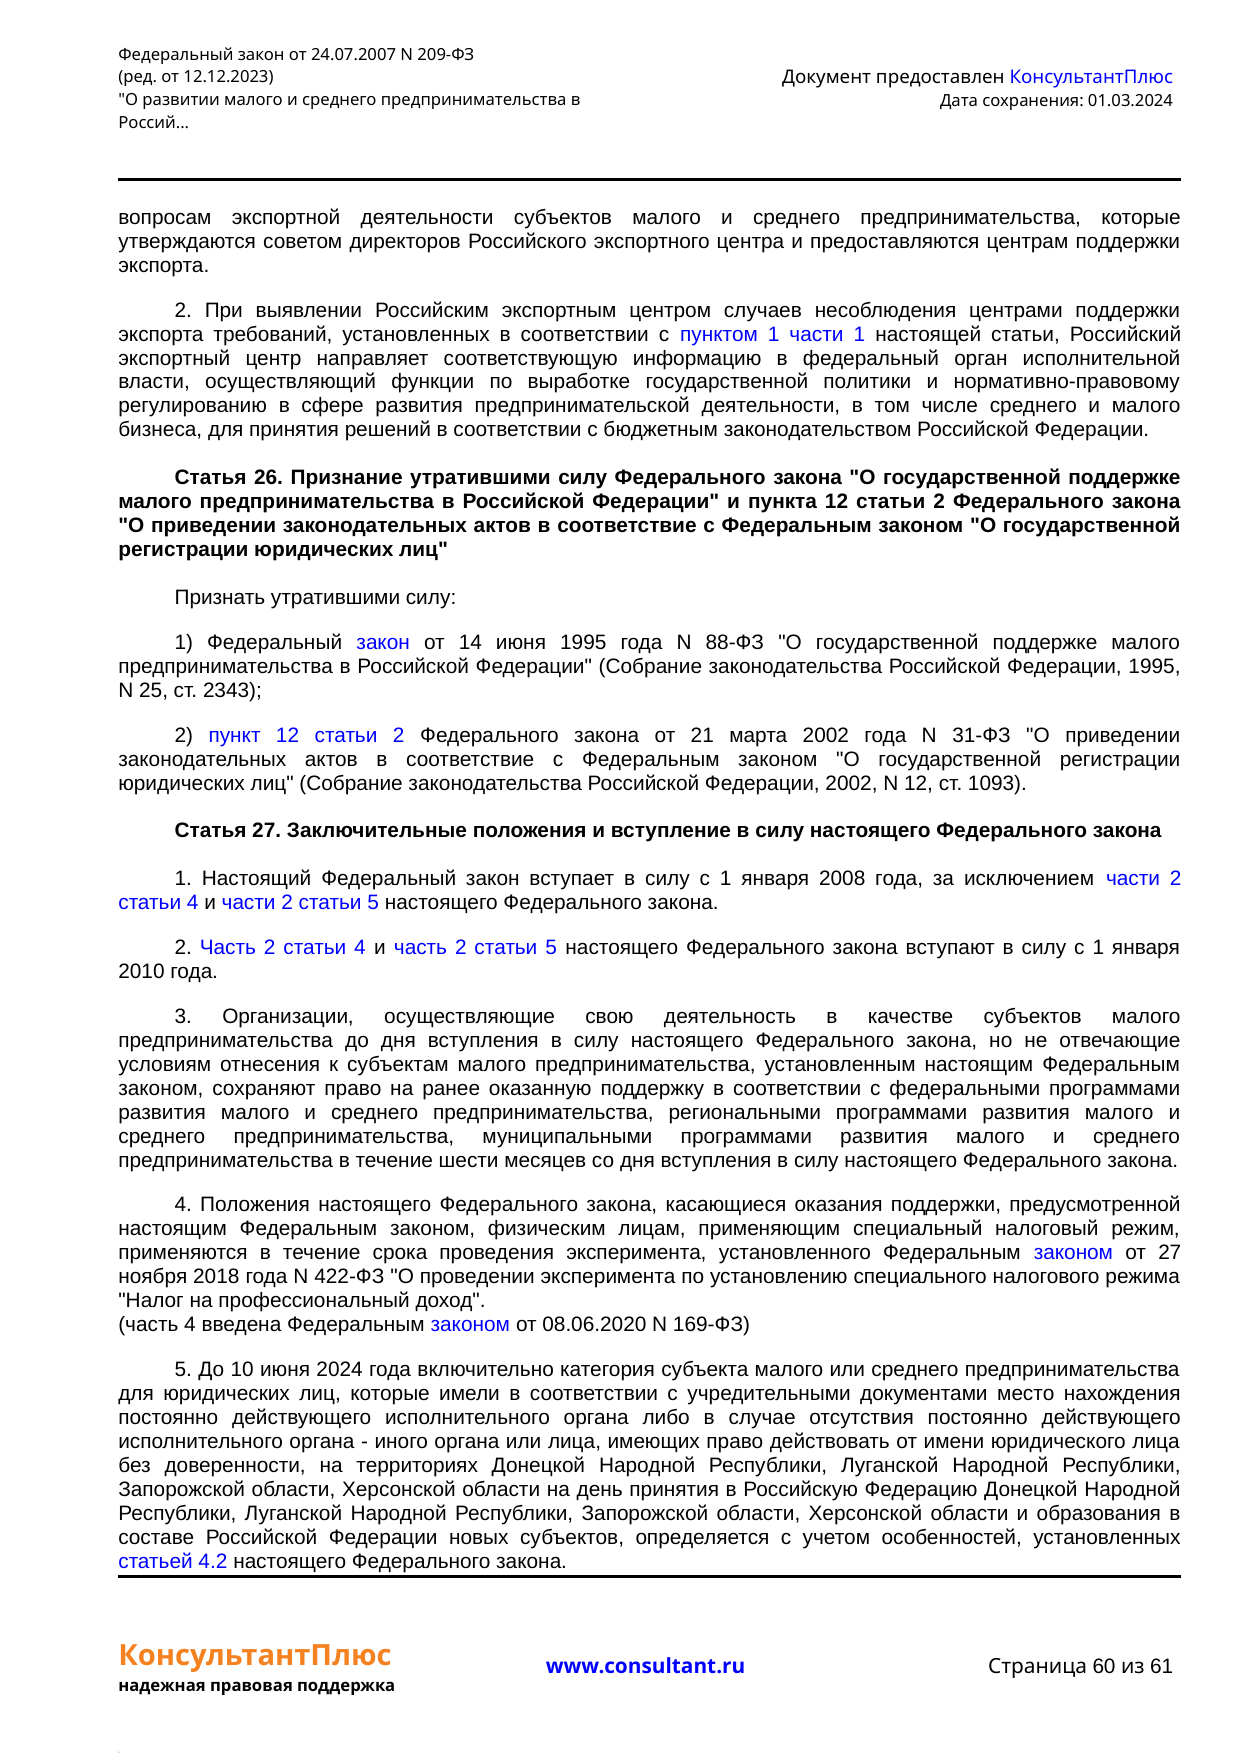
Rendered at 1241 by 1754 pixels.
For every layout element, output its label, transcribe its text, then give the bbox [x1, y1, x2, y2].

text 1) Федеральный закон от 14 июня 1995 года N 88-ФЗ "О государственной поддержке малого предпринимательства в Российской Федерации" (Собрание законодательства Российской Федерации, 1995, N 25, ст. 2343); [118, 630, 1181, 702]
text 4. Положения настоящего Федерального закона, касающиеся оказания поддержки, предусмотренной настоящим Федеральным законом, физическим лицам, применяющим специальный налоговый режим, применяются в течение срока проведения эксперимента, установленного Федеральным законом от 27 ноября 2018 года N 422-ФЗ "О проведении эксперимента по установлению специального налогового режима "Налог на профессиональный доход". [118, 1192, 1181, 1312]
text 3. Организации, осуществляющие свою деятельность в качестве субъектов малого предпринимательства до дня вступления в силу настоящего Федерального закона, но не отвечающие условиям отнесения к субъектам малого предпринимательства, установленным настоящим Федеральным законом, сохраняют право на ранее оказанную поддержку в соответствии с федеральными программами развития малого и среднего предпринимательства, региональными программами развития малого и среднего предпринимательства, муниципальными программами развития малого и среднего предпринимательства в течение шести месяцев со дня вступления в силу настоящего Федерального закона. [118, 1004, 1181, 1171]
text 1. Настоящий Федеральный закон вступает в силу с 1 января 2008 года, за исключением части 2 статьи 4 и части 2 статьи 5 настоящего Федерального закона. [118, 866, 1181, 914]
text 5. До 10 июня 2024 года включительно категория субъекта малого или среднего предпринимательства для юридических лиц, которые имели в соответствии с учредительными документами место нахождения постоянно действующего исполнительного органа либо в случае отсутствия постоянно действующего исполнительного органа - иного органа или лица, имеющих право действовать от имени юридического лица без доверенности, на территориях Донецкой Народной Республики, Луганской Народной Республики, Запорожской области, Херсонской области на день принятия в Российскую Федерацию Донецкой Народной Республики, Луганской Народной Республики, Запорожской области, Херсонской области и образования в составе Российской Федерации новых субъектов, определяется с учетом особенностей, установленных статьей 4.2 настоящего Федерального закона. [118, 1357, 1181, 1572]
text Признать утратившими силу: [118, 585, 1181, 609]
text 2. При выявлении Российским экспортным центром случаев несоблюдения центрами поддержки экспорта требований, установленных в соответствии с пунктом 1 части 1 настоящей статьи, Российский экспортный центр направляет соответствующую информацию в федеральный орган исполнительной власти, осуществляющий функции по выработке государственной политики и нормативно-правовому регулированию в сфере развития предпринимательской деятельности, в том числе среднего и малого бизнеса, для принятия решений в соответствии с бюджетным законодательством Российской Федерации. [118, 297, 1181, 441]
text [118, 205, 1181, 277]
text 2) пункт 12 статьи 2 Федерального закона от 21 марта 2002 года N 31-ФЗ "О приведении законодательных актов в соответствие с Федеральным законом "О государственной регистрации юридических лиц" (Собрание законодательства Российской Федерации, 2002, N 12, ст. 1093). [118, 722, 1181, 794]
title Статья 26. Признание утратившими силу Федерального закона "О государственной поддержке малого предпринимательства в Российской Федерации" и пункта 12 статьи 2 Федерального закона "О приведении законодательных актов в соответствие с Федеральным законом "О государственной регистрации юридических лиц" [118, 465, 1181, 561]
text 2. Часть 2 статьи 4 и часть 2 статьи 5 настоящего Федерального закона вступают в силу с 1 января 2010 года. [118, 935, 1181, 983]
text (часть 4 введена Федеральным законом от 08.06.2020 N 169-ФЗ) [118, 1312, 1181, 1336]
title Статья 27. Заключительные положения и вступление в силу настоящего Федерального закона [118, 818, 1181, 842]
